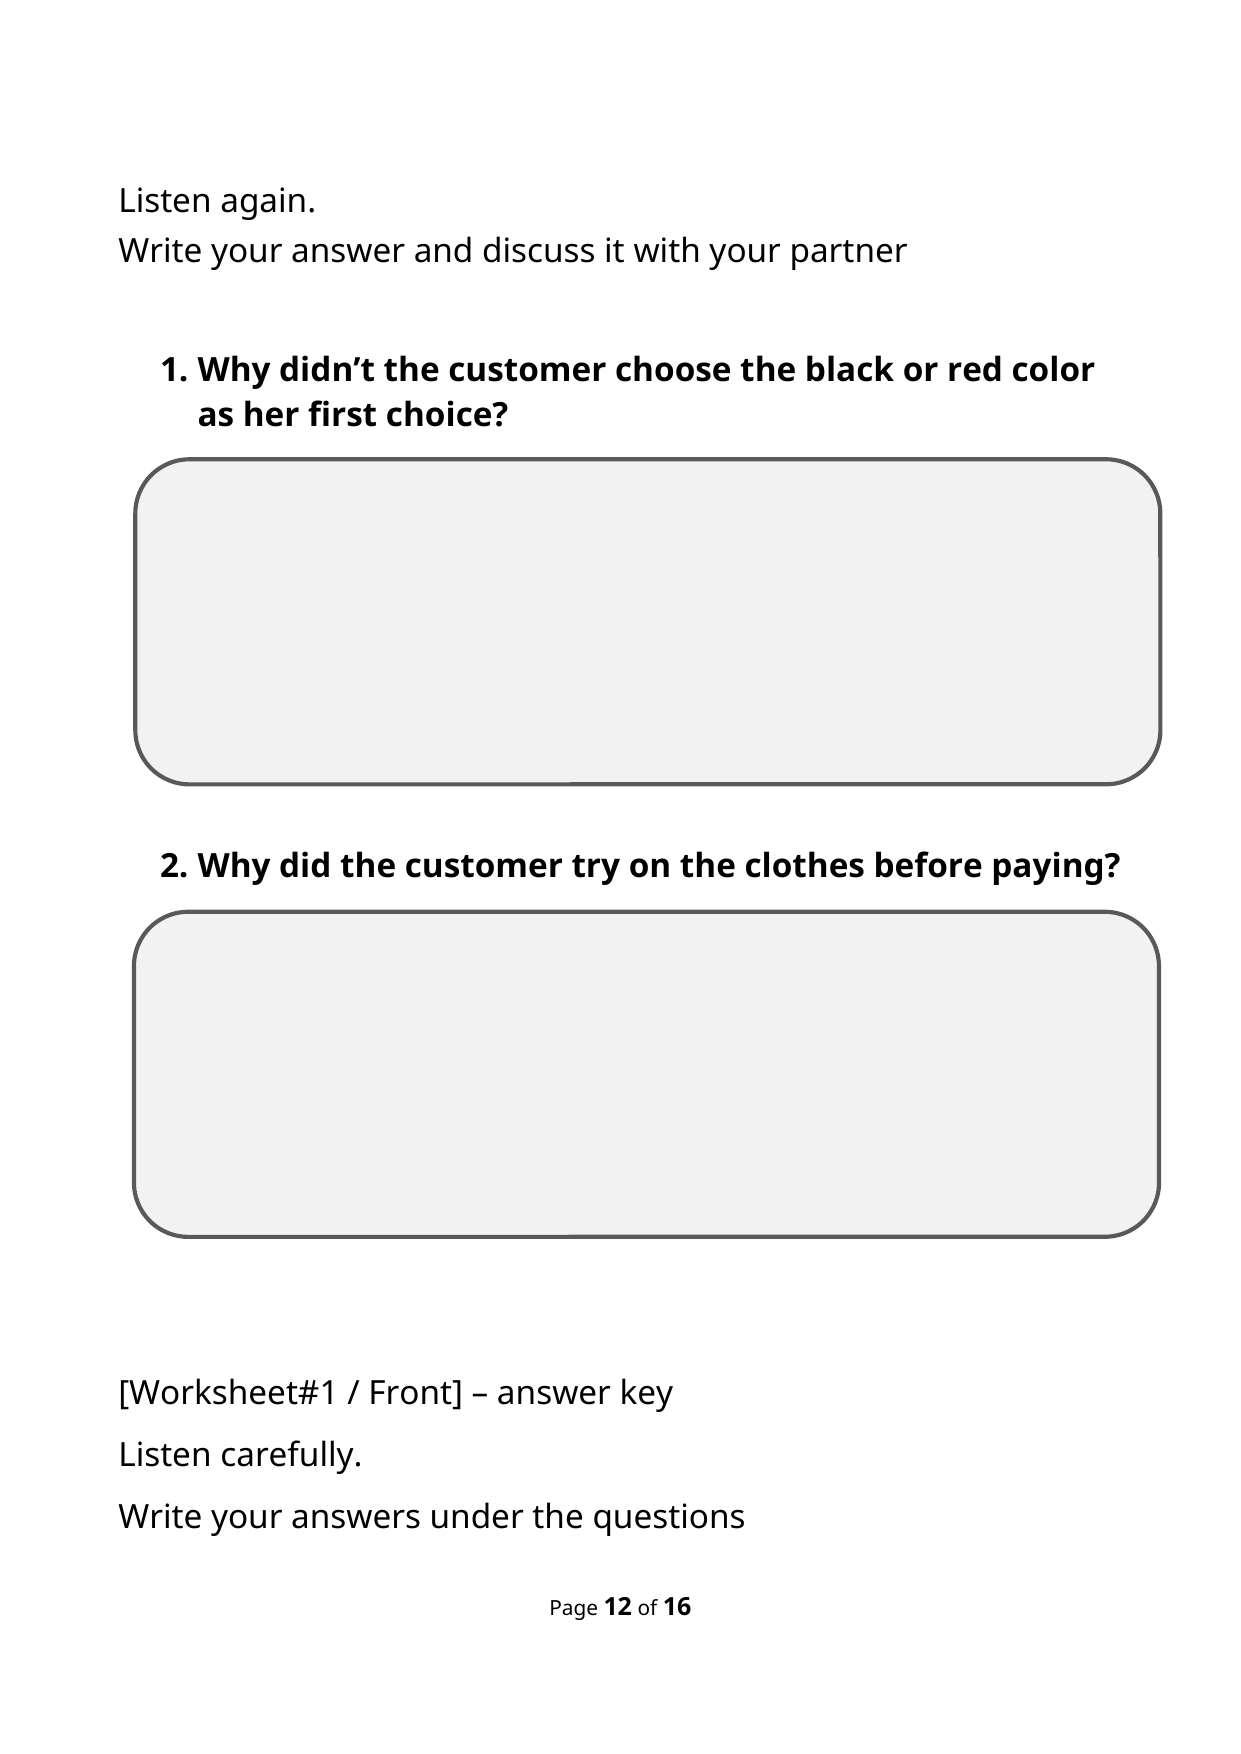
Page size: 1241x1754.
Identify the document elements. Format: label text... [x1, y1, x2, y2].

list Why did the customer try on the clothes before paying? [160, 842, 1122, 887]
text Write your answers under the questions [118, 1493, 1122, 1539]
text Listen again. Write your answer and discuss it with your partner [118, 177, 1122, 272]
list Why didn’t the customer choose the black or red color as her first choice? [160, 346, 1122, 436]
text [Worksheet#1 / Front] – answer key [118, 1368, 1122, 1414]
text Listen carefully. [118, 1431, 1122, 1476]
